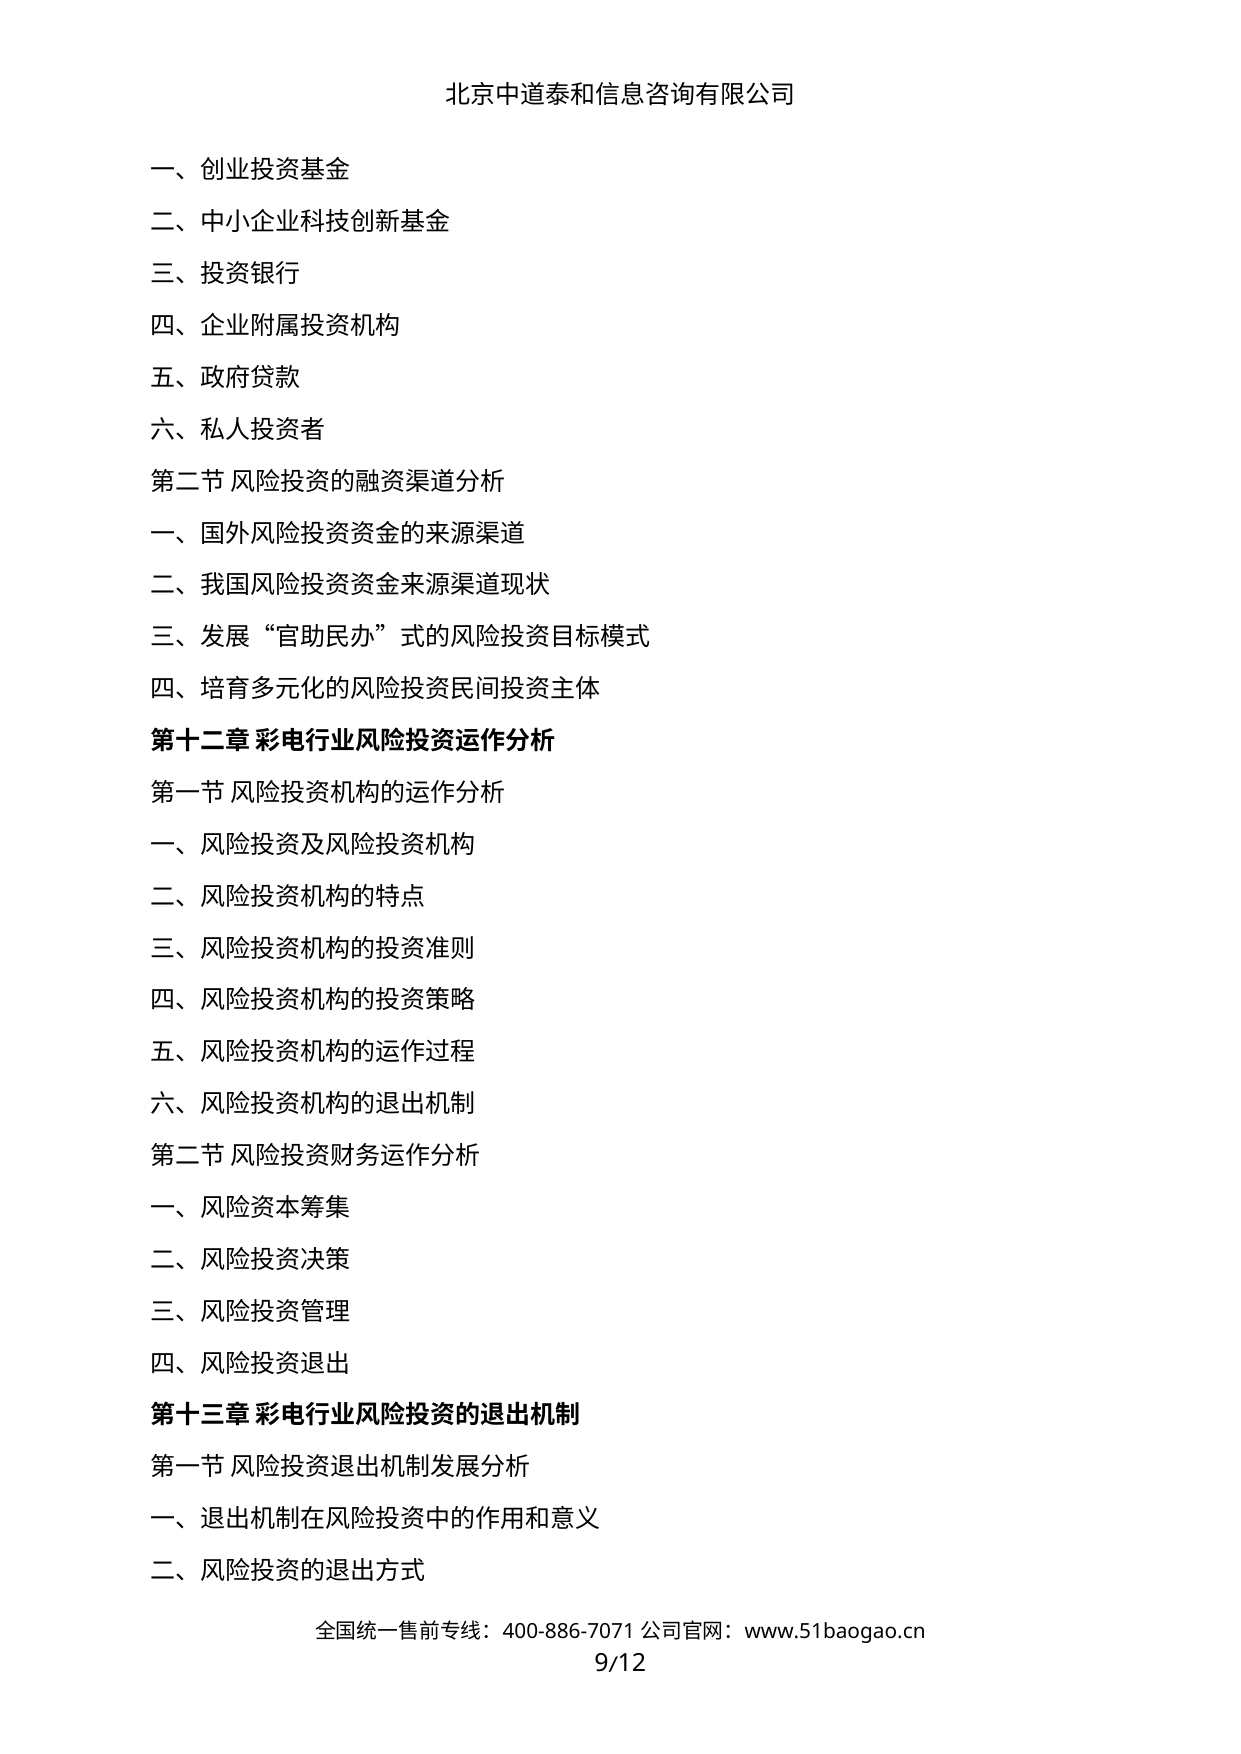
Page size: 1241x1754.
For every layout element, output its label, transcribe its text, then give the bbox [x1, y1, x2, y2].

text 二、中小企业科技创新基金 [150, 202, 1090, 238]
text 一、退出机制在风险投资中的作用和意义 [150, 1499, 1090, 1535]
text 一、风险投资及风险投资机构 [150, 824, 1090, 861]
text 一、国外风险投资资金的来源渠道 [150, 513, 1090, 549]
text 二、风险投资决策 [150, 1239, 1090, 1276]
text 第一节 风险投资机构的运作分析 [150, 772, 1090, 809]
text 五、风险投资机构的运作过程 [150, 1032, 1090, 1068]
text 四、风险投资退出 [150, 1343, 1090, 1379]
text 六、风险投资机构的退出机制 [150, 1084, 1090, 1120]
text 二、风险投资的退出方式 [150, 1551, 1090, 1587]
text 四、企业附属投资机构 [150, 306, 1090, 342]
text 第一节 风险投资退出机制发展分析 [150, 1447, 1090, 1483]
text 第二节 风险投资财务运作分析 [150, 1136, 1090, 1172]
text 第十二章 彩电行业风险投资运作分析 [150, 721, 1090, 757]
text 六、私人投资者 [150, 409, 1090, 446]
text 一、风险资本筹集 [150, 1187, 1090, 1224]
text 第二节 风险投资的融资渠道分析 [150, 461, 1090, 497]
text 第十三章 彩电行业风险投资的退出机制 [150, 1395, 1090, 1431]
text 三、风险投资管理 [150, 1291, 1090, 1327]
text 三、发展“官助民办”式的风险投资目标模式 [150, 617, 1090, 653]
text 三、风险投资机构的投资准则 [150, 928, 1090, 964]
text 一、创业投资基金 [150, 150, 1090, 186]
text 二、我国风险投资资金来源渠道现状 [150, 565, 1090, 601]
text 五、政府贷款 [150, 357, 1090, 394]
text 四、培育多元化的风险投资民间投资主体 [150, 669, 1090, 705]
text 三、投资银行 [150, 254, 1090, 290]
text 二、风险投资机构的特点 [150, 876, 1090, 912]
text 四、风险投资机构的投资策略 [150, 980, 1090, 1016]
